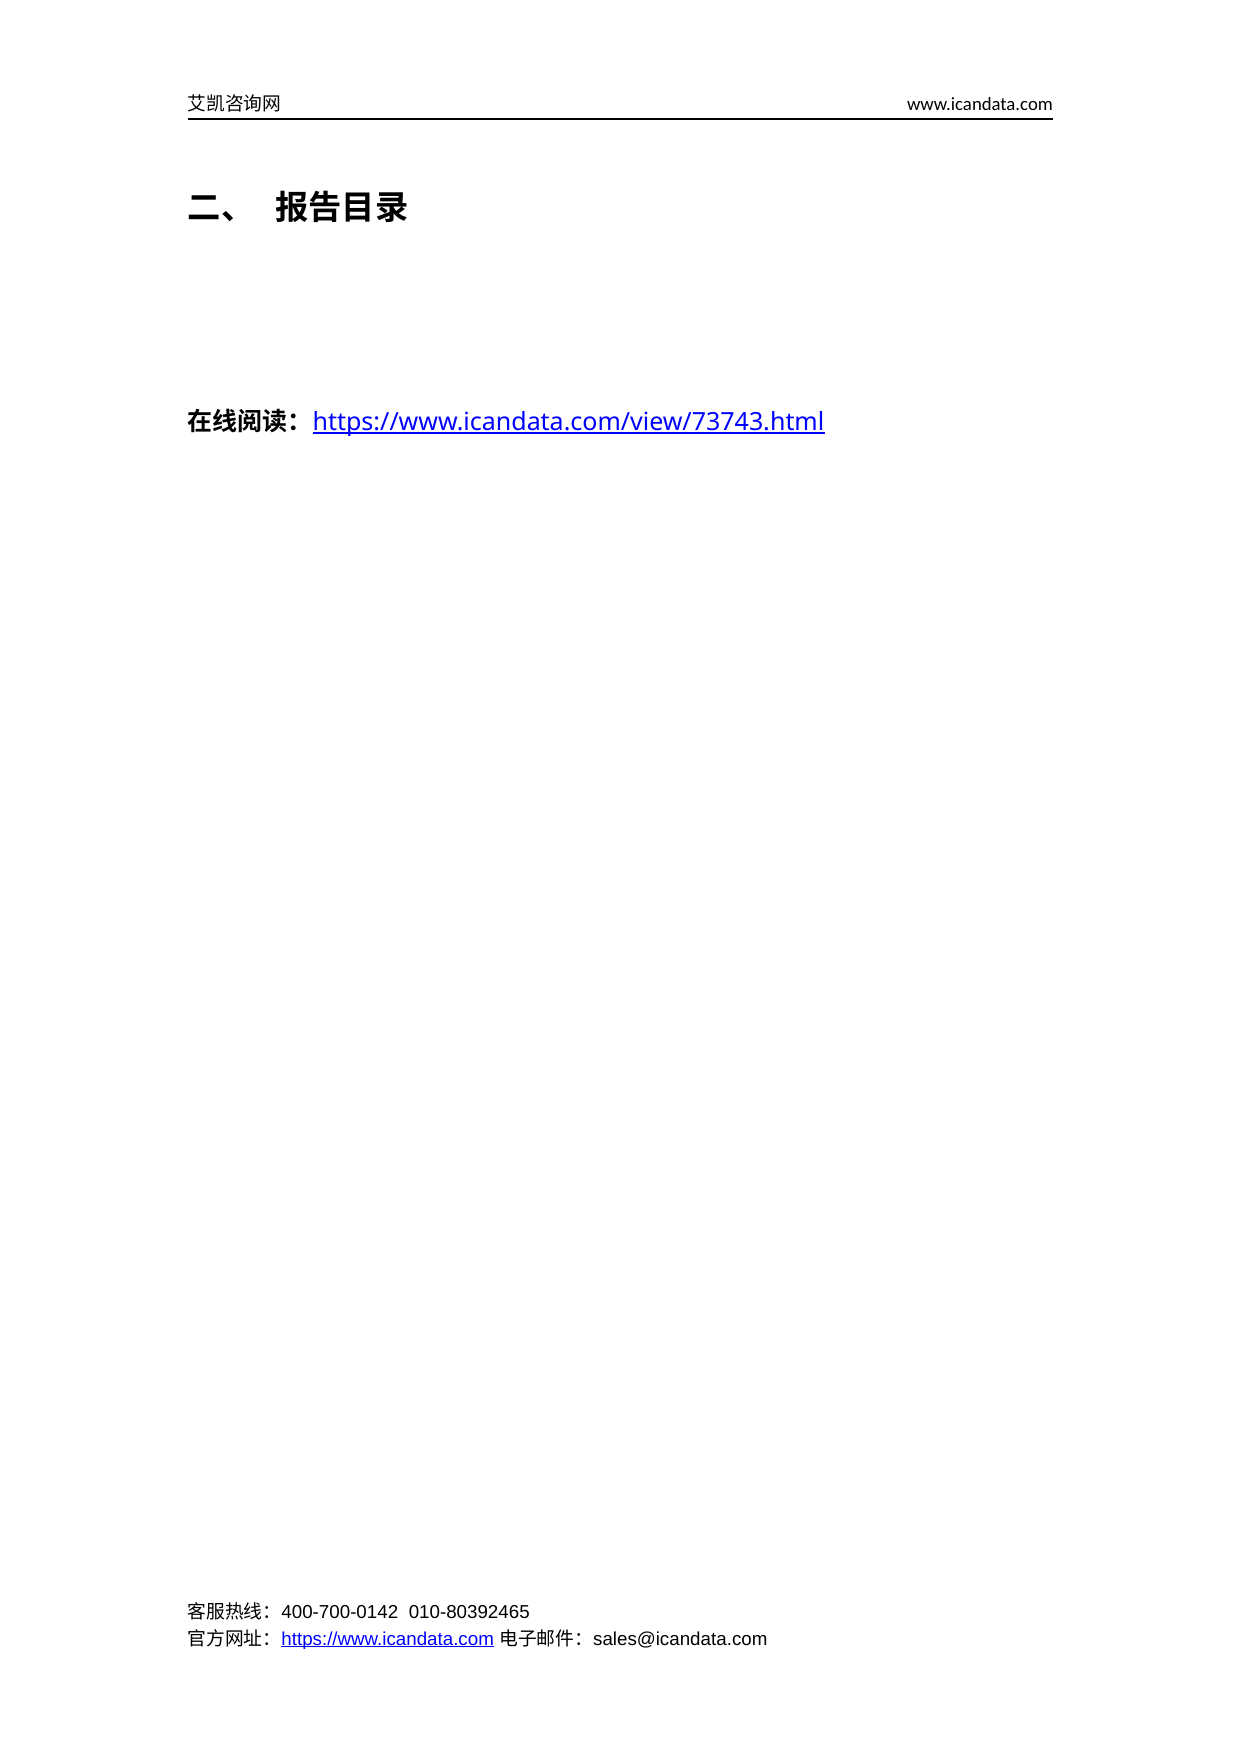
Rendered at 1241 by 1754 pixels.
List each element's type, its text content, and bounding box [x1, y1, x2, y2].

subtitle 报告目录 [187, 172, 1053, 237]
text 在线阅读：https://www.icandata.com/view/73743.html [187, 387, 1053, 452]
